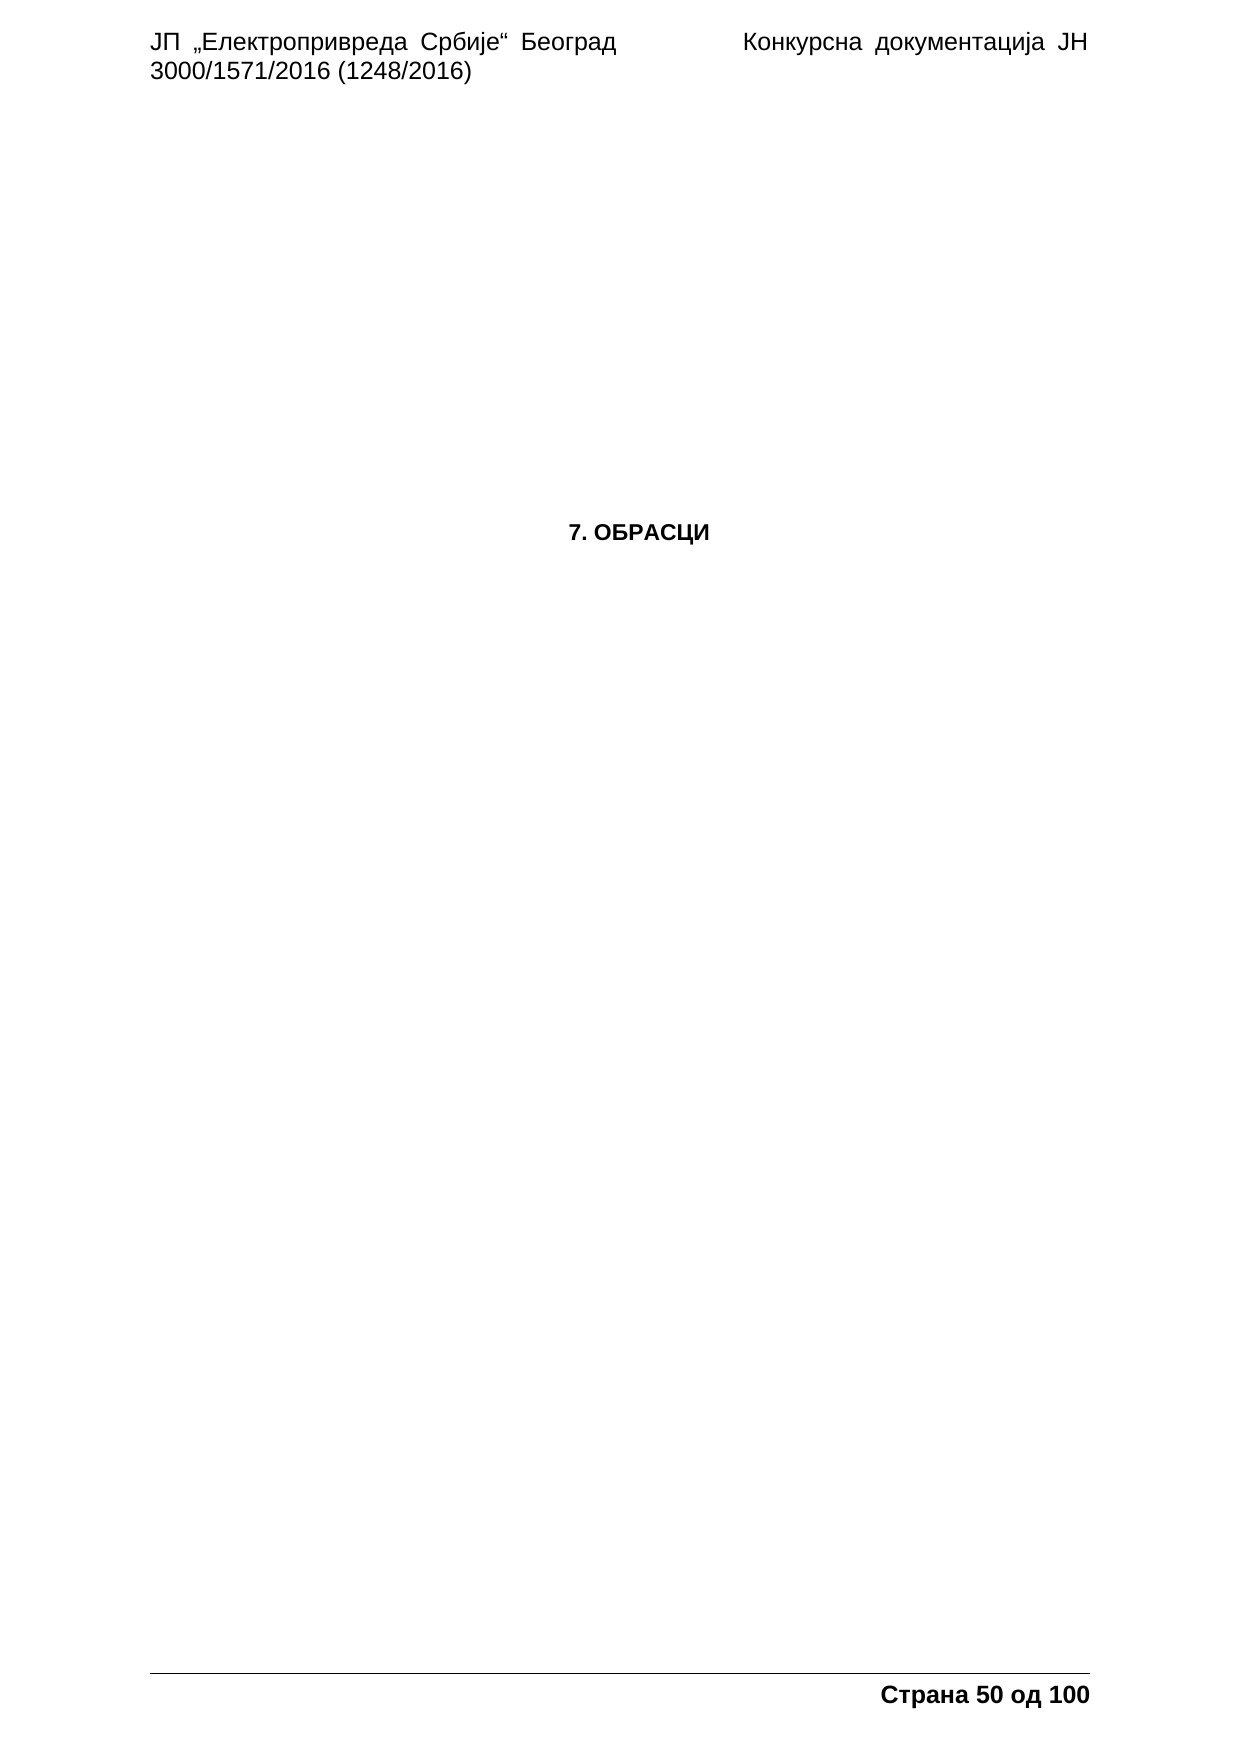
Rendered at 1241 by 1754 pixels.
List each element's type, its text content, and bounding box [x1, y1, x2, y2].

text 7. ОБРАСЦИ [187, 519, 1090, 545]
